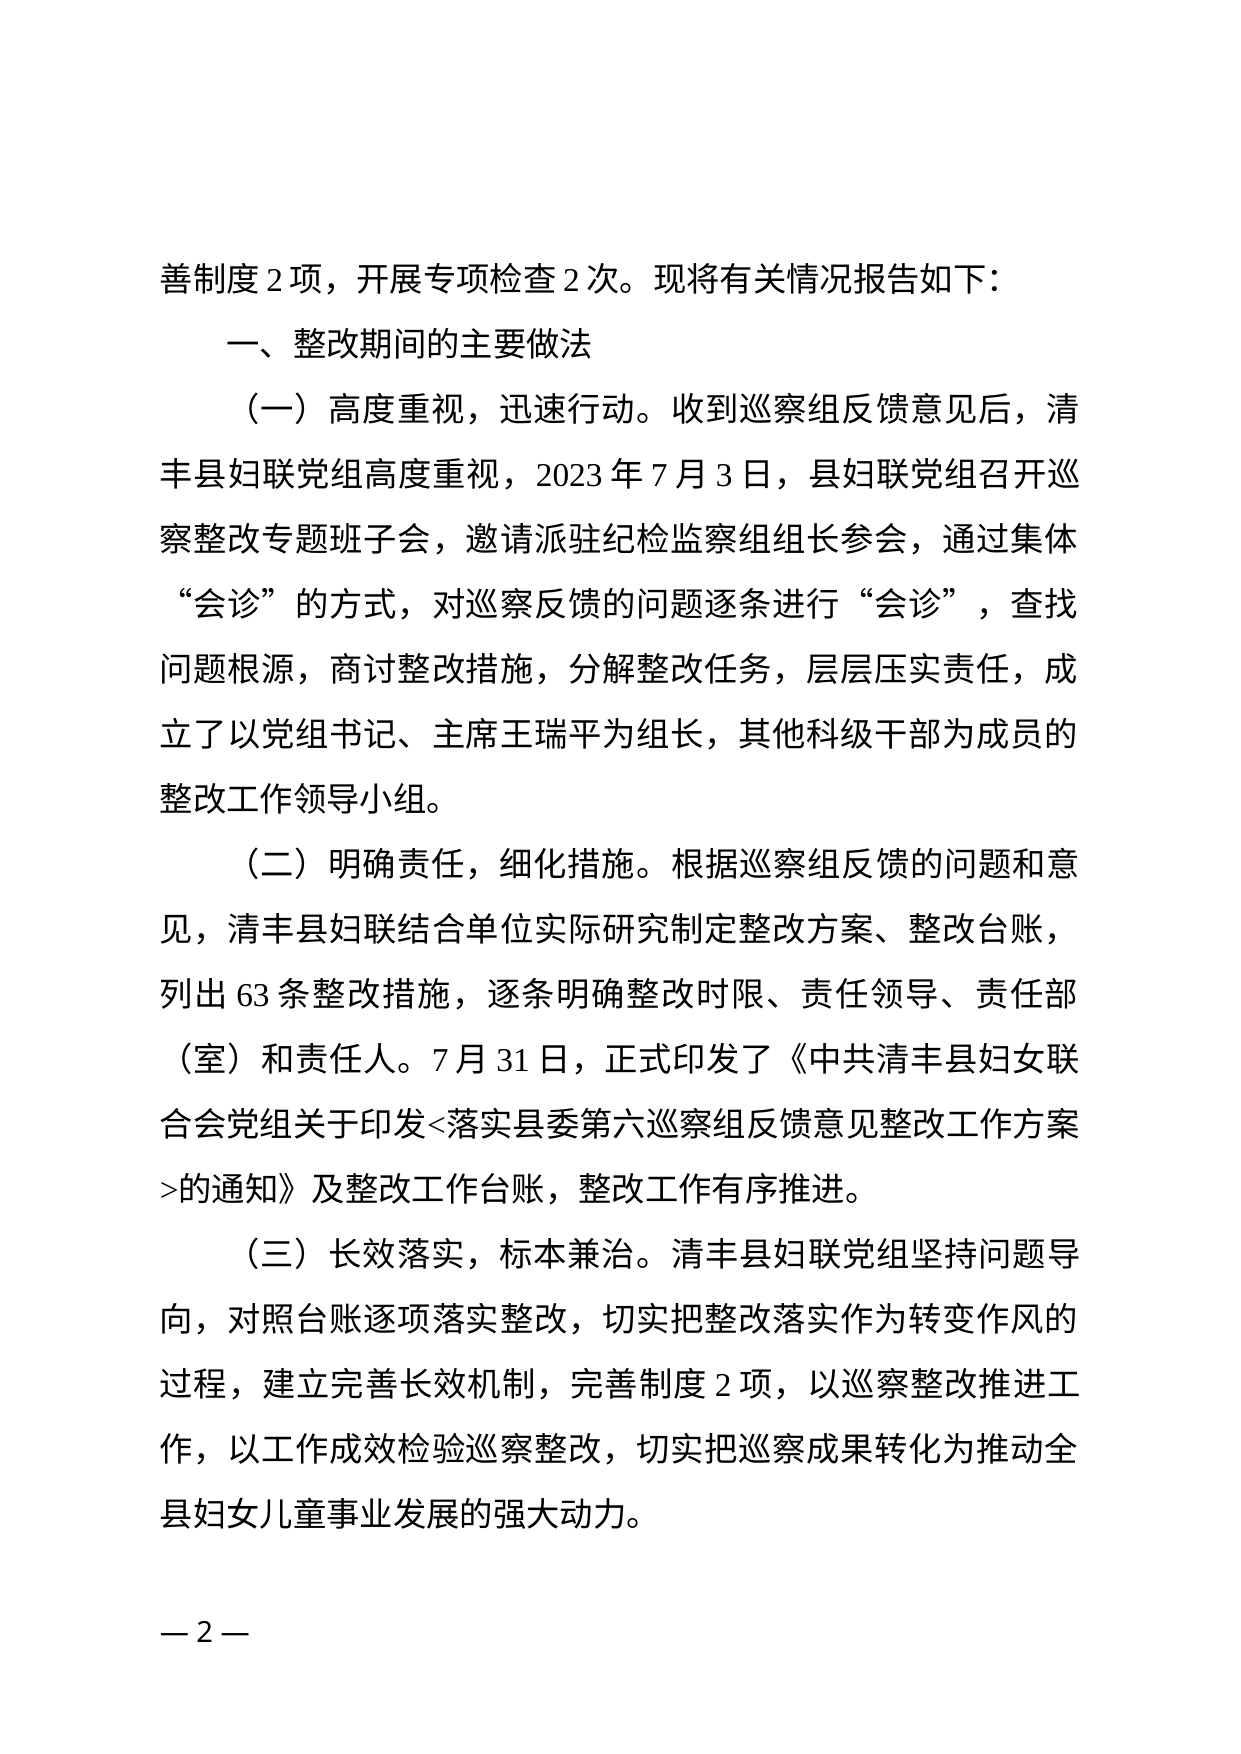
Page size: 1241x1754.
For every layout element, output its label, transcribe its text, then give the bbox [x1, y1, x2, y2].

list （二）明确责任，细化措施。根据巡察组反馈的问题和意见，清丰县妇联结合单位实际研究制定整改方案、整改台账，列出63条整改措施，逐条明确整改时限、责任领导、责任部（室）和责任人。7月31日，正式印发了《中共清丰县妇女联合会党组关于印发<落实县委第六巡察组反馈意见整改工作方案>的通知》及整改工作台账，整改工作有序推进。 [159, 830, 1081, 1220]
list 整改期间的主要做法 [159, 310, 1081, 375]
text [159, 245, 1081, 310]
list （三）长效落实，标本兼治。清丰县妇联党组坚持问题导向，对照台账逐项落实整改，切实把整改落实作为转变作风的过程，建立完善长效机制，完善制度2项，以巡察整改推进工作，以工作成效检验巡察整改，切实把巡察成果转化为推动全县妇女儿童事业发展的强大动力。 [159, 1220, 1081, 1545]
list （一）高度重视，迅速行动。收到巡察组反馈意见后，清丰县妇联党组高度重视，2023年7月3日，县妇联党组召开巡察整改专题班子会，邀请派驻纪检监察组组长参会，通过集体“会诊”的方式，对巡察反馈的问题逐条进行“会诊”，查找问题根源，商讨整改措施，分解整改任务，层层压实责任，成立了以党组书记、主席王瑞平为组长，其他科级干部为成员的整改工作领导小组。 [159, 375, 1081, 830]
